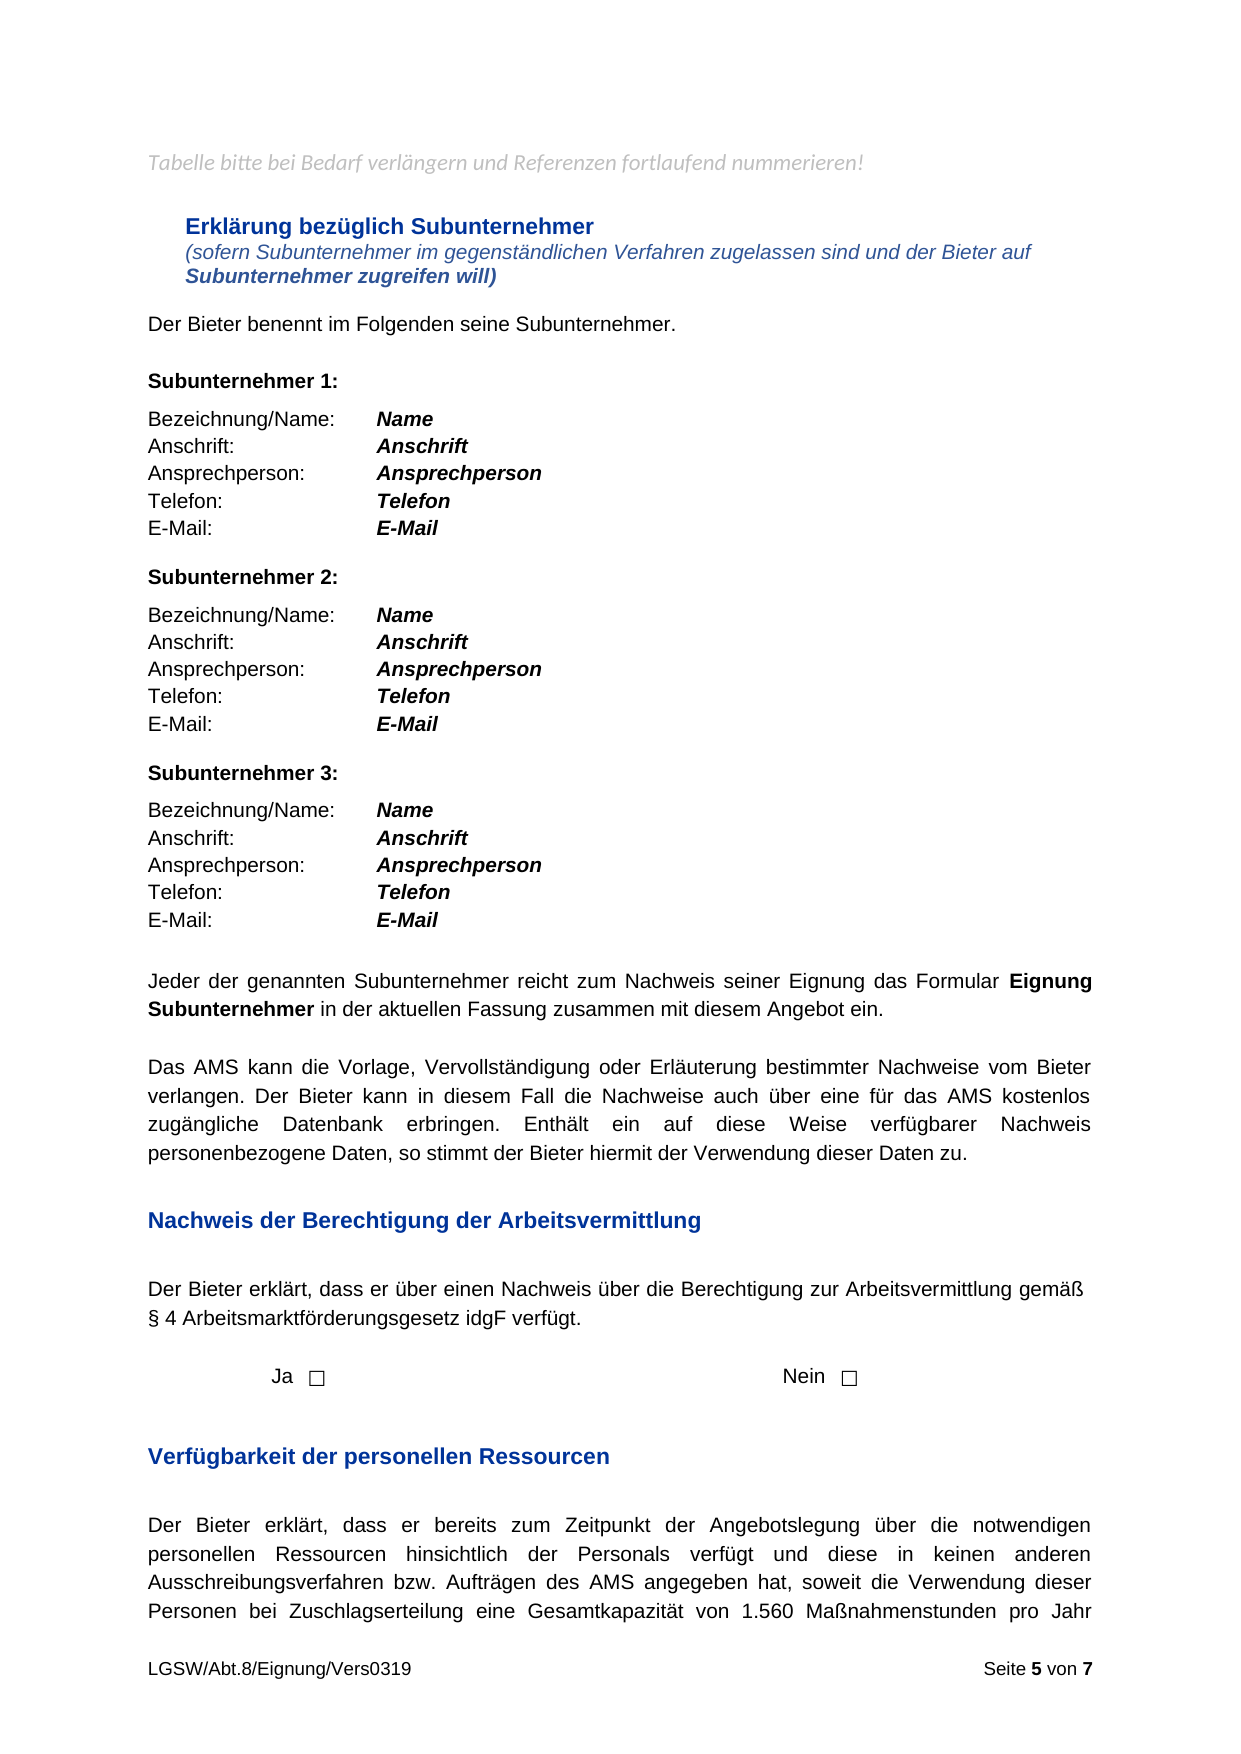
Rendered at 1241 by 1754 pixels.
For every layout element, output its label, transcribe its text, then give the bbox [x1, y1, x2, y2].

subtitle Tabelle bitte bei Bedarf verlängern und Referenzen fortlaufend nummerieren! [148, 148, 1092, 176]
